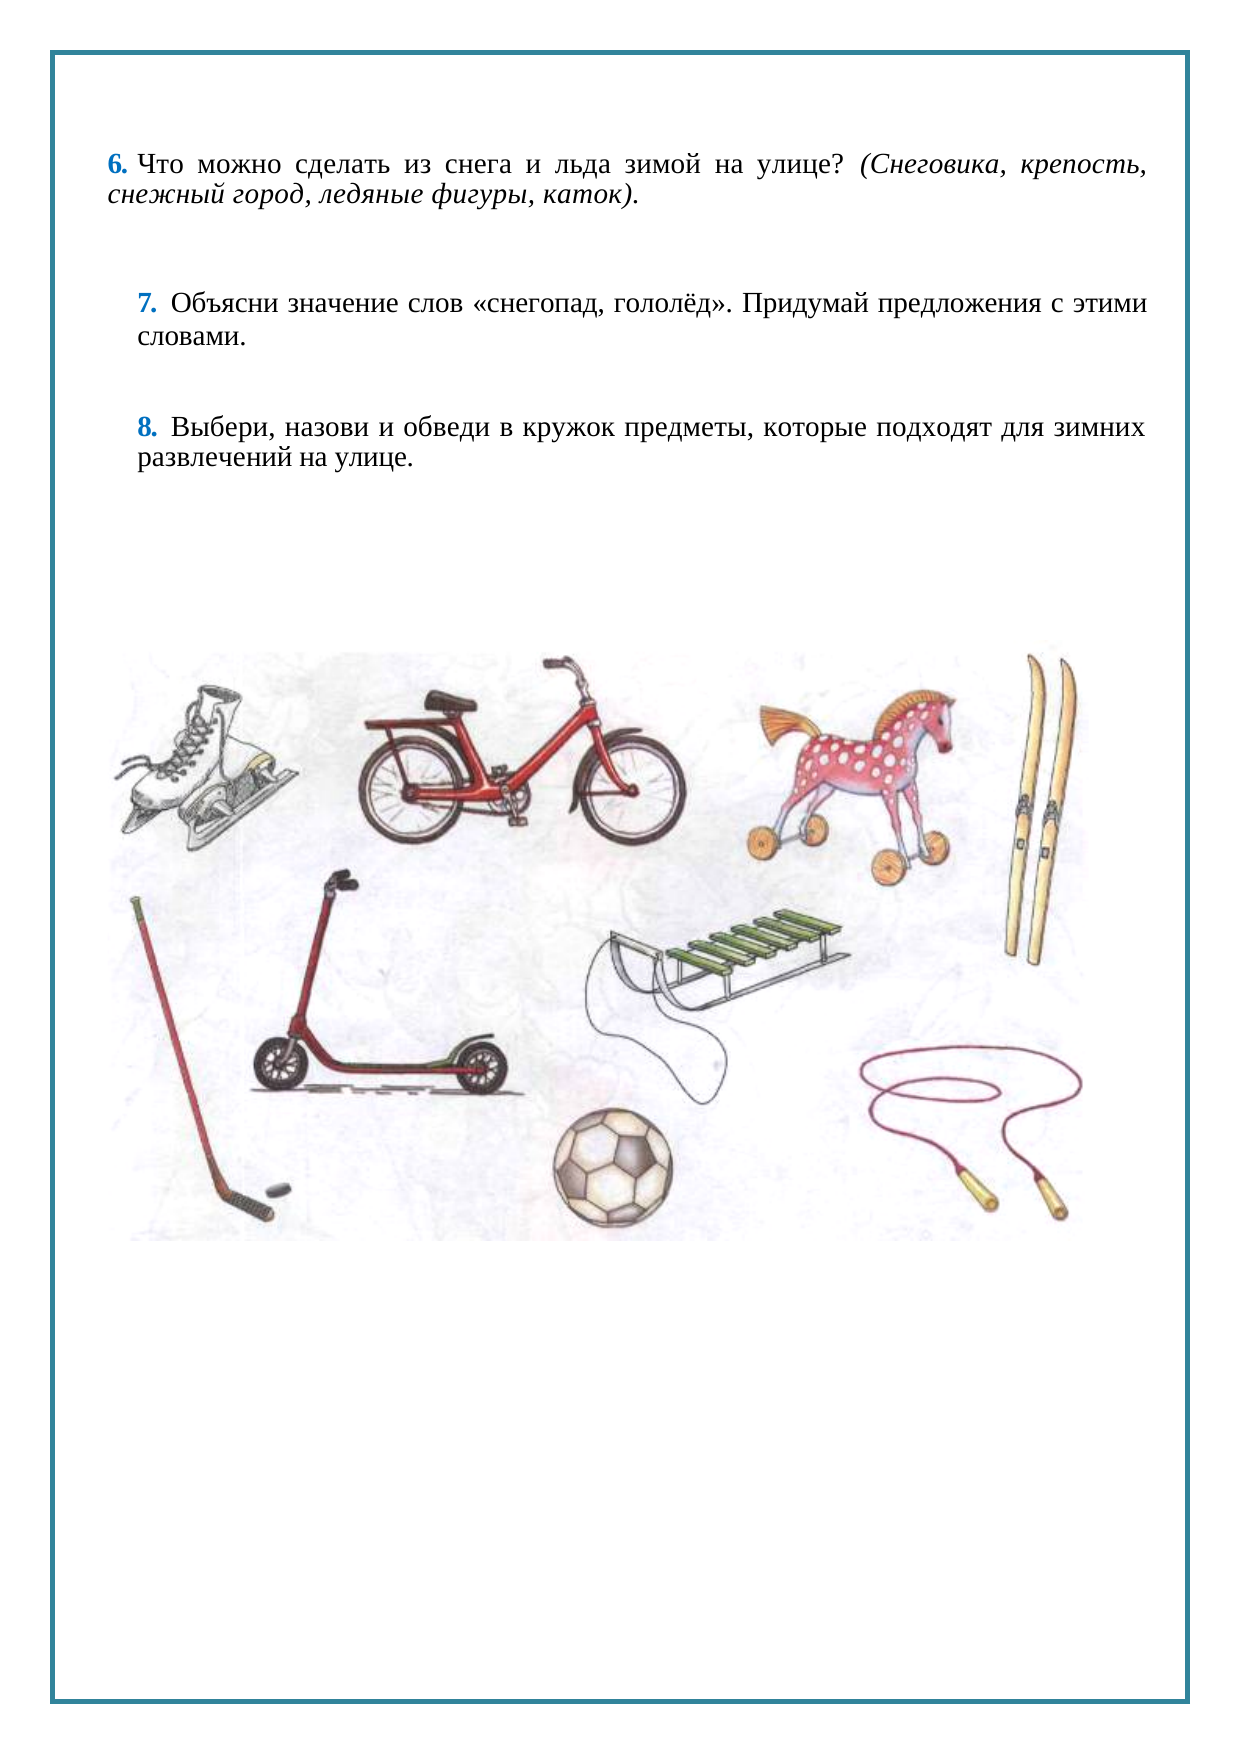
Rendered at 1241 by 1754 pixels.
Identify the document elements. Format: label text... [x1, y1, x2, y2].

list Выбери, назови и обведи в кружок предметы, которые подходят для зимних развлечений на улице. [137, 413, 1147, 473]
list Что можно сделать из снега и льда зимой на улице? (Снеговика, крепость, снежный город, ледяные фигуры, каток). [107, 150, 1147, 210]
picture [107, 640, 1089, 1241]
list Объясни значение слов «снегопад, гололёд». Придумай предложения с этими словами. [137, 285, 1147, 352]
